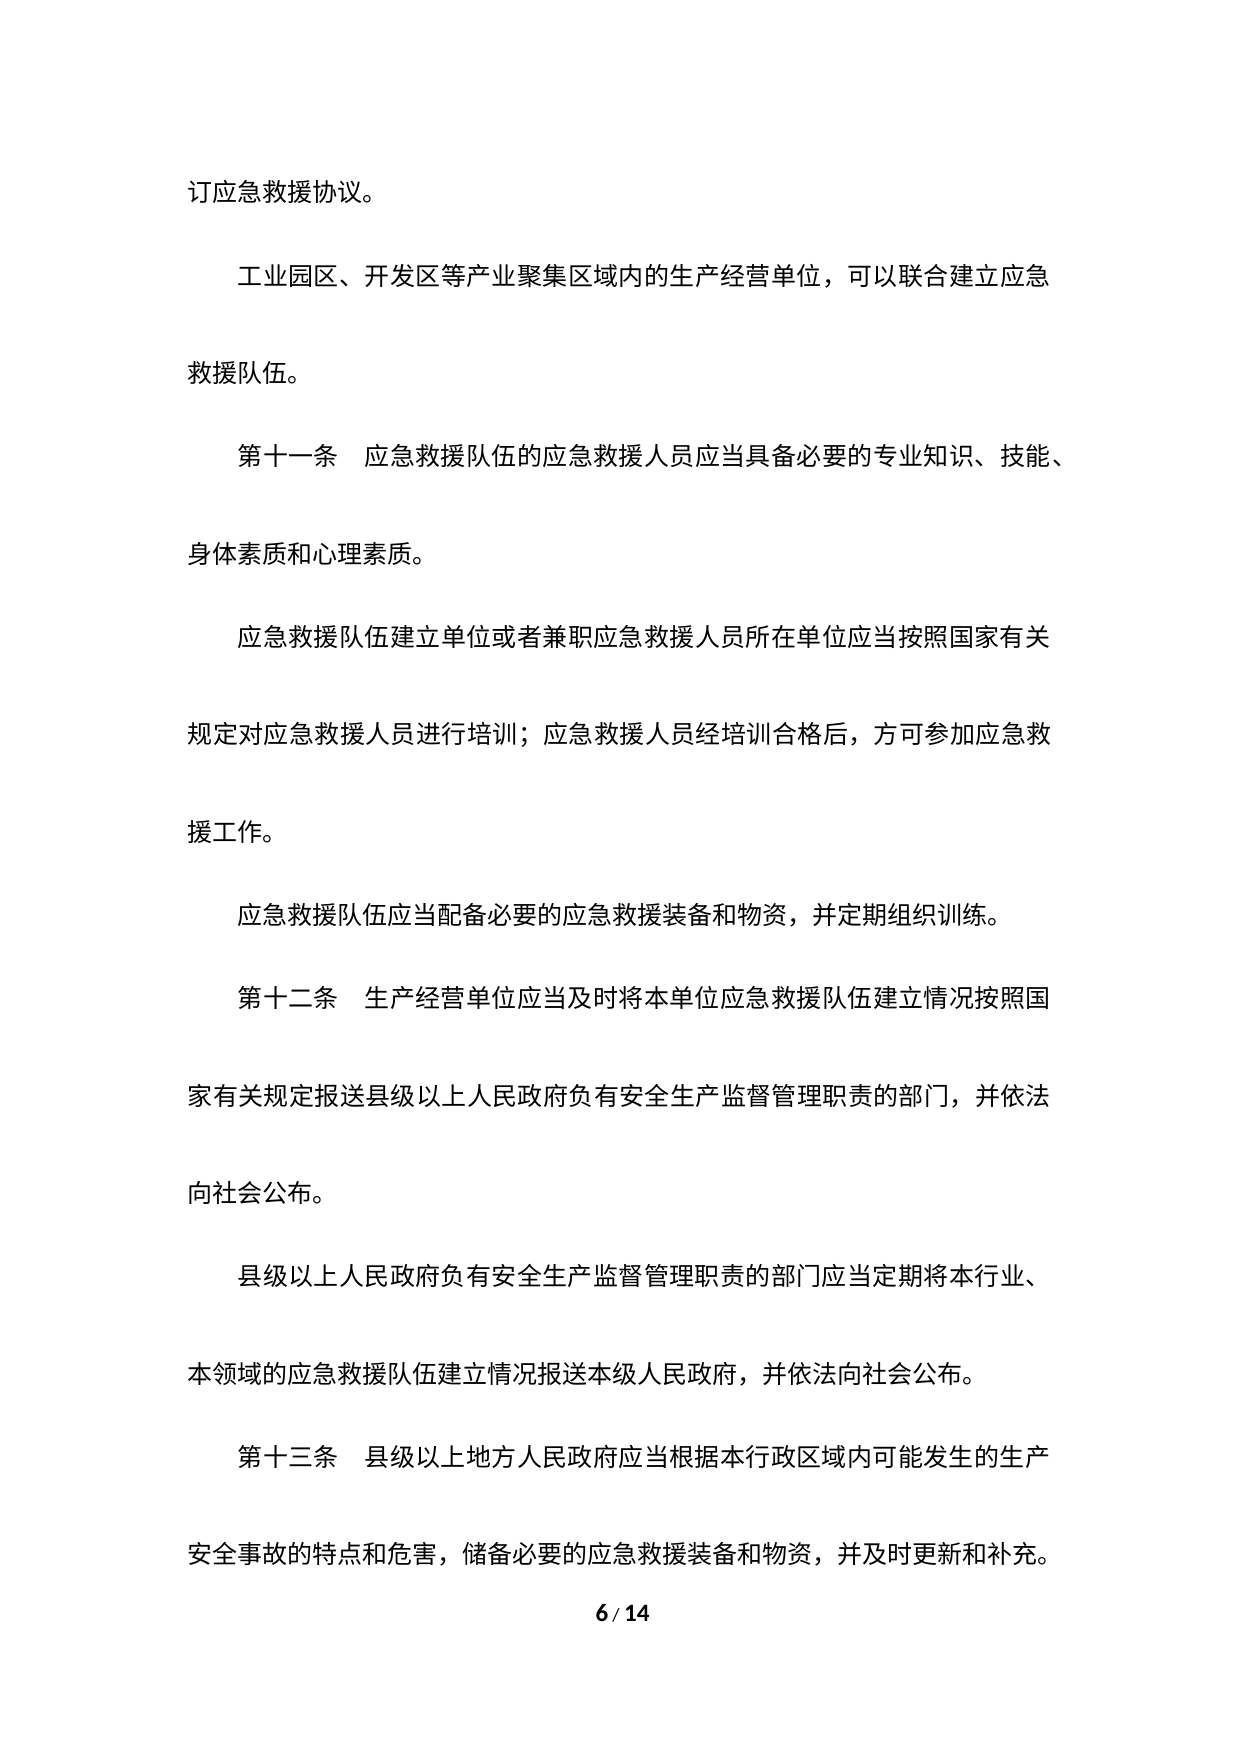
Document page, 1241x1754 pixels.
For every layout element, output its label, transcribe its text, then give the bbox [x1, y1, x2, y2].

text 第十三条 县级以上地方人民政府应当根据本行政区域内可能发生的生产安全事故的特点和危害，储备必要的应急救援装备和物资，并及时更新和补充。 [187, 1423, 1053, 1585]
text 第十二条 生产经营单位应当及时将本单位应急救援队伍建立情况按照国家有关规定报送县级以上人民政府负有安全生产监督管理职责的部门，并依法向社会公布。 [187, 964, 1053, 1224]
text 应急救援队伍应当配备必要的应急救援装备和物资，并定期组织训练。 [187, 881, 1053, 946]
text 县级以上人民政府负有安全生产监督管理职责的部门应当定期将本行业、本领域的应急救援队伍建立情况报送本级人民政府，并依法向社会公布。 [187, 1242, 1053, 1405]
text 第十一条 应急救援队伍的应急救援人员应当具备必要的专业知识、技能、身体素质和心理素质。 [187, 422, 1053, 585]
text 应急救援队伍建立单位或者兼职应急救援人员所在单位应当按照国家有关规定对应急救援人员进行培训；应急救援人员经培训合格后，方可参加应急救援工作。 [187, 603, 1053, 863]
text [187, 158, 1053, 223]
text 工业园区、开发区等产业聚集区域内的生产经营单位，可以联合建立应急救援队伍。 [187, 242, 1053, 404]
